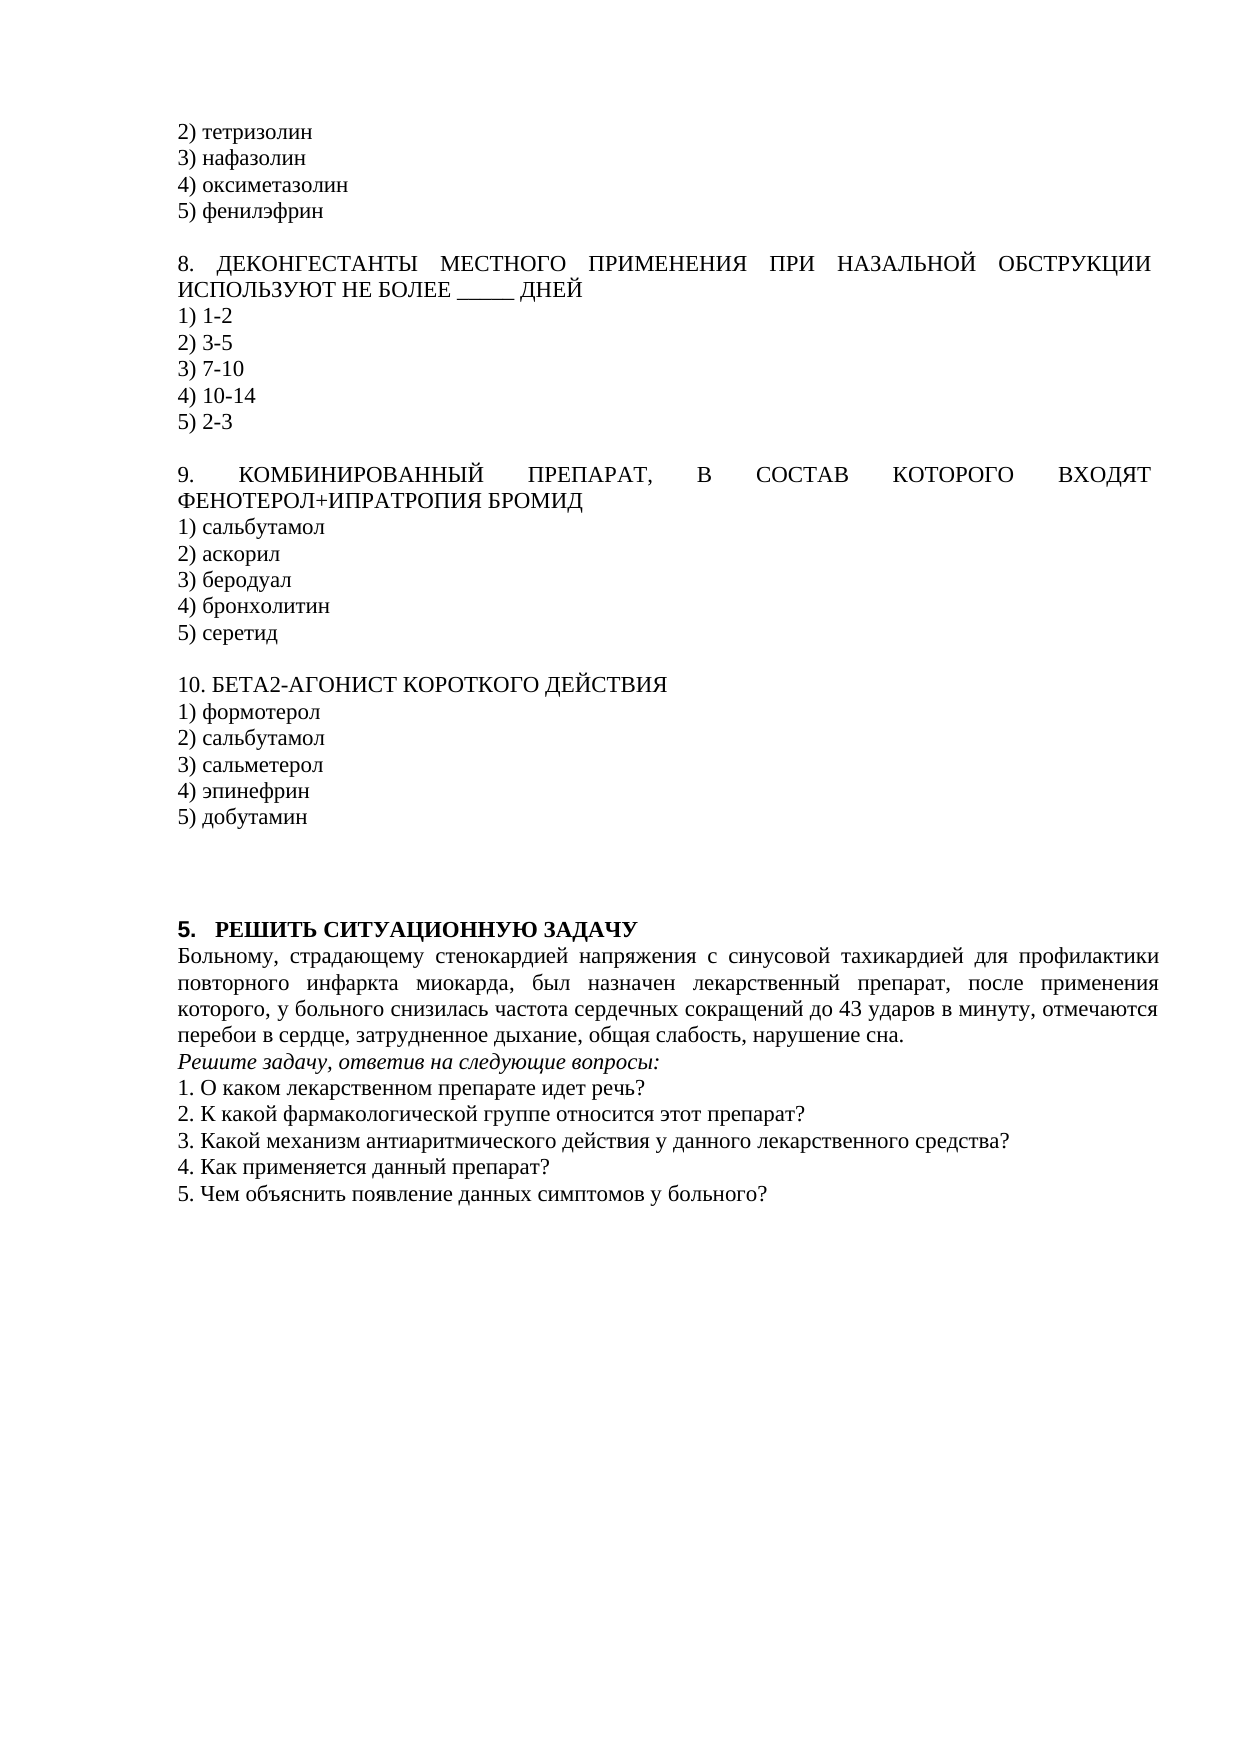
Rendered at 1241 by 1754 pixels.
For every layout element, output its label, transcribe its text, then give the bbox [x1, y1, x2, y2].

text 1) 1-2 [177, 303, 1152, 329]
text 2) 3-5 [177, 329, 1152, 355]
text 5) 2-3 [177, 408, 1152, 434]
text 3) 7-10 [177, 355, 1152, 382]
text 3) беродуал [177, 566, 1152, 592]
text 5. Чем объяснить появление данных симптомов у больного? [177, 1179, 1152, 1206]
text 5) серетид [177, 619, 1152, 645]
text 8. ДЕКОНГЕСТАНТЫ МЕСТНОГО ПРИМЕНЕНИЯ ПРИ НАЗАЛЬНОЙ ОБСТРУКЦИИ ИСПОЛЬЗУЮТ НЕ БОЛЕЕ _____ ДНЕЙ [177, 250, 1152, 303]
text 5) добутамин [177, 803, 1152, 830]
text 5) фенилэфрин [177, 197, 1152, 223]
text 4) оксиметазолин [177, 171, 1152, 197]
text 1) формотерол [177, 698, 1152, 724]
text 1) сальбутамол [177, 513, 1152, 540]
text 3) сальметерол [177, 751, 1152, 777]
text 4. Как применяется данный препарат? [177, 1153, 1152, 1179]
text 1. О каком лекарственном препарате идет речь? [177, 1074, 1152, 1101]
text 3. Какой механизм антиаритмического действия у данного лекарственного средства? [177, 1127, 1152, 1153]
text 2) аскорил [177, 540, 1152, 566]
text Решите задачу, ответив на следующие вопросы: [177, 1048, 1152, 1074]
text 2. К какой фармакологической группе относится этот препарат? [177, 1101, 1152, 1127]
text Больному, страдающему стенокардией напряжения с синусовой тахикардией для профилактики повторного инфаркта миокарда, был назначен лекарственный препарат, после применения которого, у больного снизилась частота сердечных сокращений до 43 ударов в минуту, отмечаются перебои в сердце, затрудненное дыхание, общая слабость, нарушение сна. [177, 942, 1160, 1048]
text 4) эпинефрин [177, 777, 1152, 803]
list РЕШИТЬ СИТУАЦИОННУЮ ЗАДАЧУ [177, 916, 1160, 942]
text 4) 10-14 [177, 382, 1152, 408]
text 9. КОМБИНИРОВАННЫЙ ПРЕПАРАТ, В СОСТАВ КОТОРОГО ВХОДЯТ ФЕНОТЕРОЛ+ИПРАТРОПИЯ БРОМИД [177, 461, 1152, 513]
text 4) бронхолитин [177, 592, 1152, 619]
text 3) нафазолин [177, 144, 1152, 171]
text 2) тетризолин [177, 118, 1152, 144]
text 10. БЕТА2-АГОНИСТ КОРОТКОГО ДЕЙСТВИЯ [177, 672, 1152, 698]
text 2) сальбутамол [177, 724, 1152, 751]
